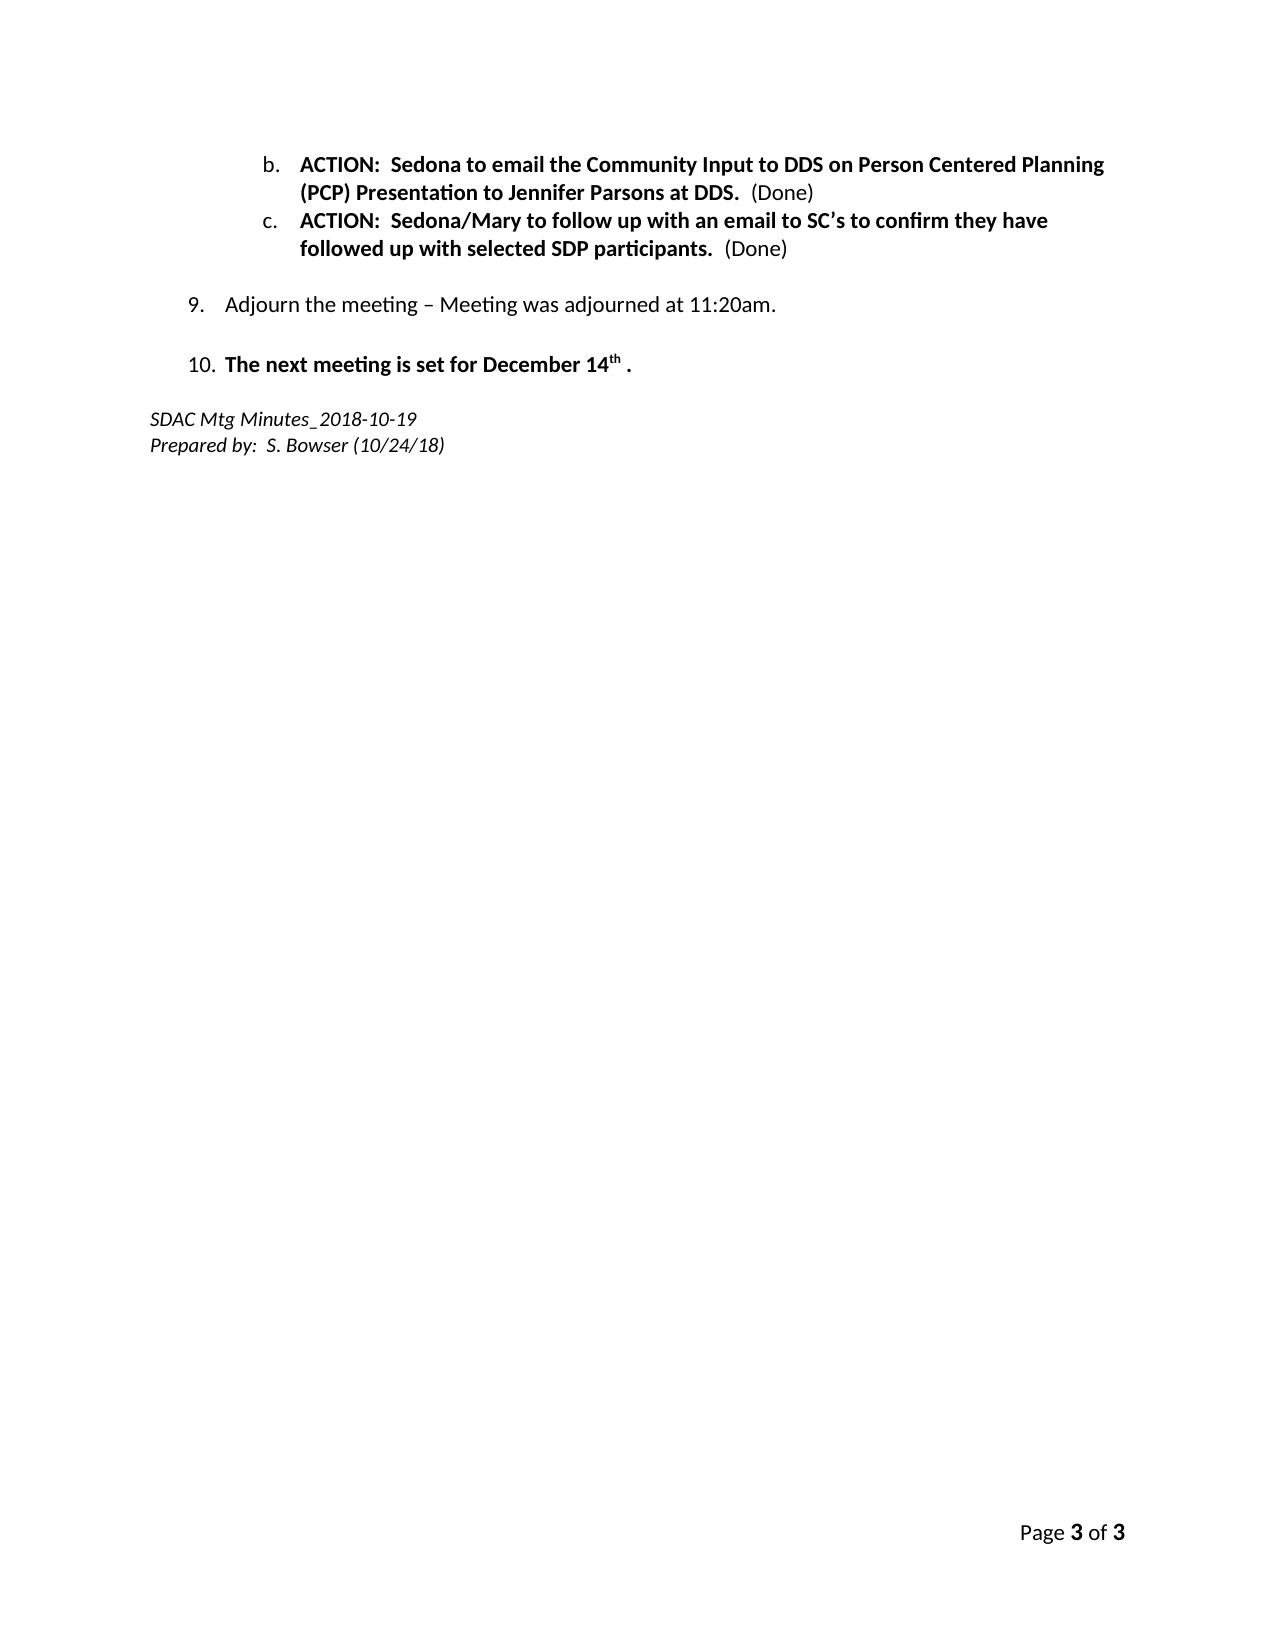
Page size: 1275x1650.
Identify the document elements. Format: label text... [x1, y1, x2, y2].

text SDAC Mtg Minutes_2018-10-19 [150, 406, 1125, 432]
list ACTION: Sedona/Mary to follow up with an email to SC’s to confirm they have followed up with selected SDP participants. (Done) [262, 206, 1125, 262]
list Adjourn the meeting – Meeting was adjourned at 11:20am. [187, 290, 1125, 318]
list ACTION: Sedona to email the Community Input to DDS on Person Centered Planning (PCP) Presentation to Jennifer Parsons at DDS. (Done) [262, 150, 1125, 206]
text Prepared by: S. Bowser (10/24/18) [150, 432, 1125, 457]
list The next meeting is set for December 14th . [187, 350, 1125, 378]
